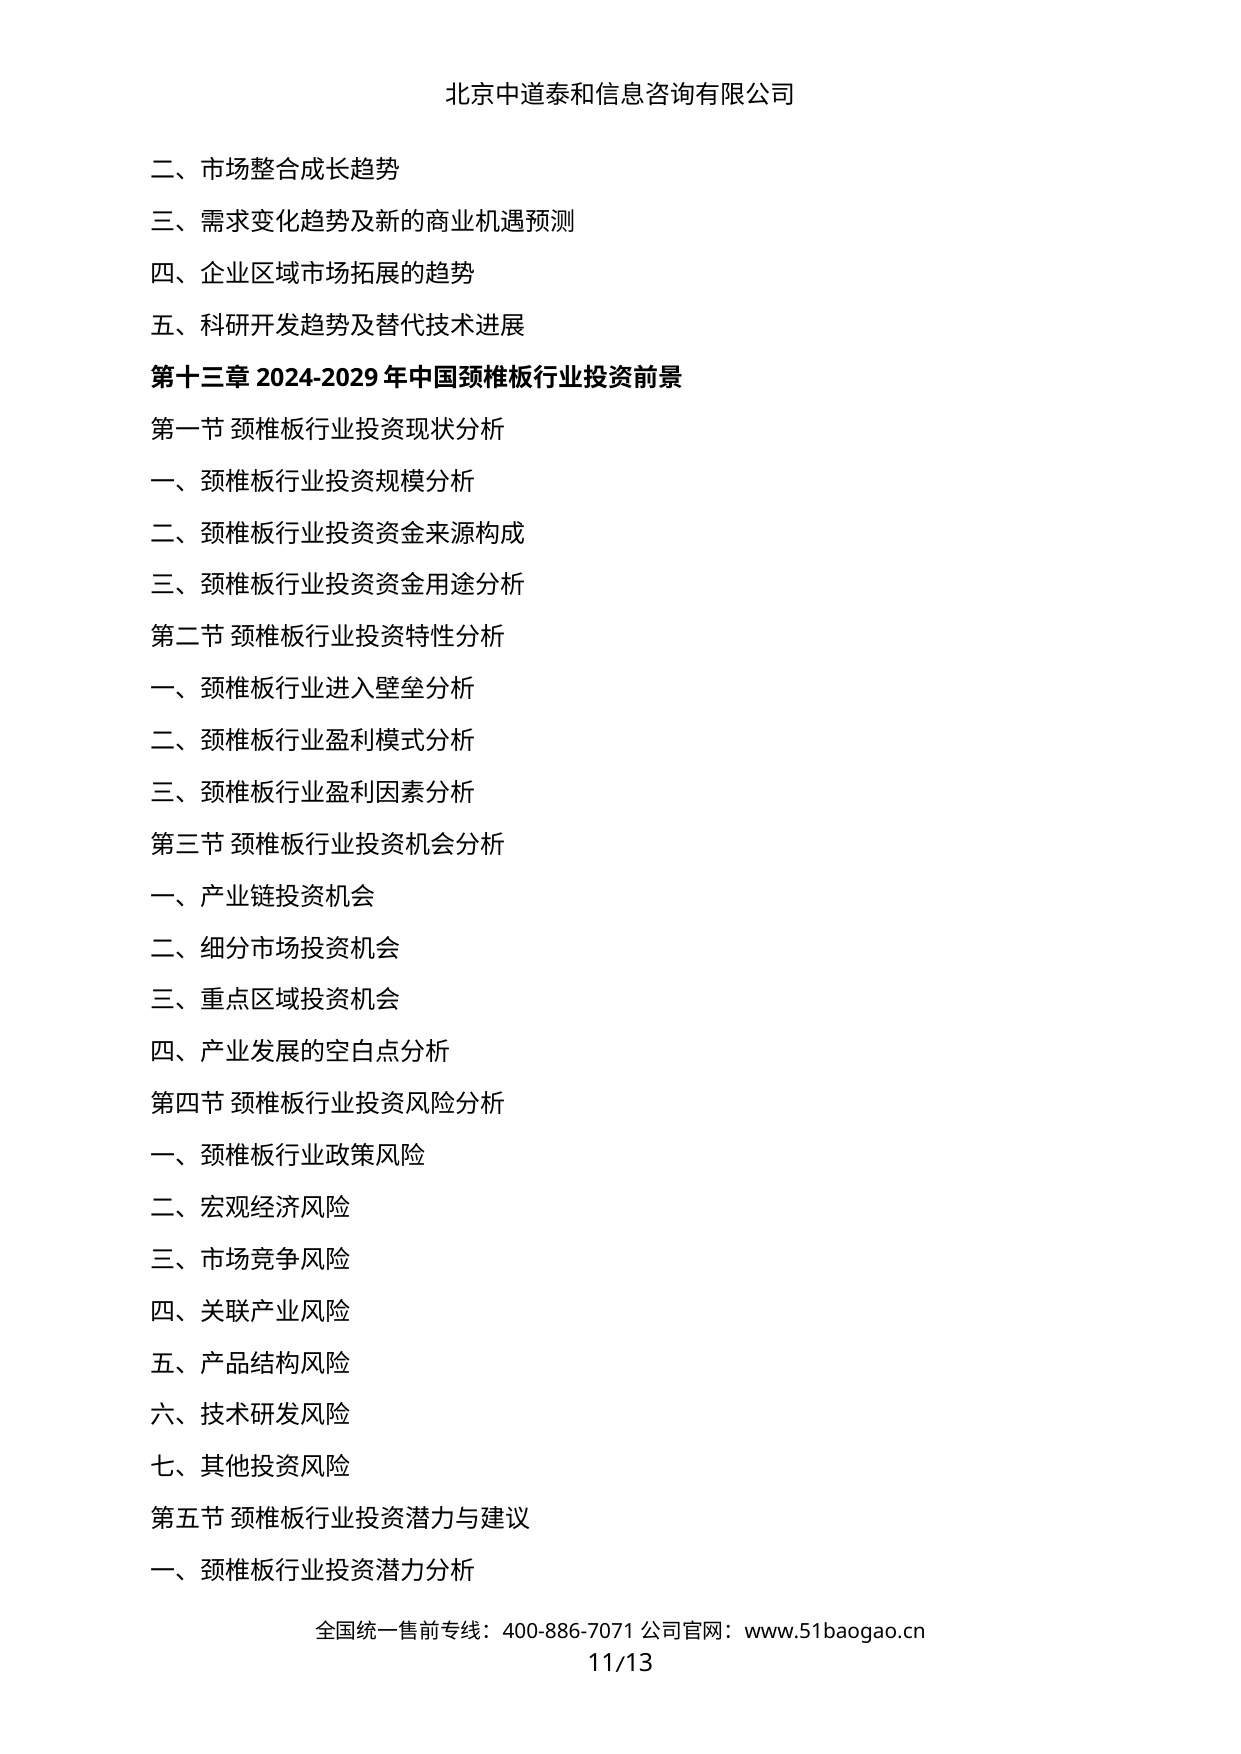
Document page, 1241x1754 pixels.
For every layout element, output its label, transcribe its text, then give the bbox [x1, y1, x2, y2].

text 五、科研开发趋势及替代技术进展 [150, 306, 1090, 342]
text 第五节 颈椎板行业投资潜力与建议 [150, 1499, 1090, 1535]
text 四、企业区域市场拓展的趋势 [150, 254, 1090, 290]
text 三、市场竞争风险 [150, 1239, 1090, 1276]
text 第二节 颈椎板行业投资特性分析 [150, 617, 1090, 653]
text 二、市场整合成长趋势 [150, 150, 1090, 186]
text 五、产品结构风险 [150, 1343, 1090, 1379]
text 四、产业发展的空白点分析 [150, 1032, 1090, 1068]
text 四、关联产业风险 [150, 1291, 1090, 1327]
text 第三节 颈椎板行业投资机会分析 [150, 824, 1090, 861]
text 六、技术研发风险 [150, 1395, 1090, 1431]
text 三、重点区域投资机会 [150, 980, 1090, 1016]
text 第四节 颈椎板行业投资风险分析 [150, 1084, 1090, 1120]
text 一、颈椎板行业投资潜力分析 [150, 1551, 1090, 1587]
text 一、产业链投资机会 [150, 876, 1090, 912]
text 第一节 颈椎板行业投资现状分析 [150, 409, 1090, 446]
text 一、颈椎板行业政策风险 [150, 1136, 1090, 1172]
text 二、颈椎板行业盈利模式分析 [150, 721, 1090, 757]
text 七、其他投资风险 [150, 1447, 1090, 1483]
text 二、颈椎板行业投资资金来源构成 [150, 513, 1090, 549]
text 二、细分市场投资机会 [150, 928, 1090, 964]
text 一、颈椎板行业投资规模分析 [150, 461, 1090, 497]
text 一、颈椎板行业进入壁垒分析 [150, 669, 1090, 705]
text 三、颈椎板行业投资资金用途分析 [150, 565, 1090, 601]
text 第十三章 2024-2029年中国颈椎板行业投资前景 [150, 357, 1090, 394]
text 三、需求变化趋势及新的商业机遇预测 [150, 202, 1090, 238]
text 三、颈椎板行业盈利因素分析 [150, 772, 1090, 809]
text 二、宏观经济风险 [150, 1187, 1090, 1224]
